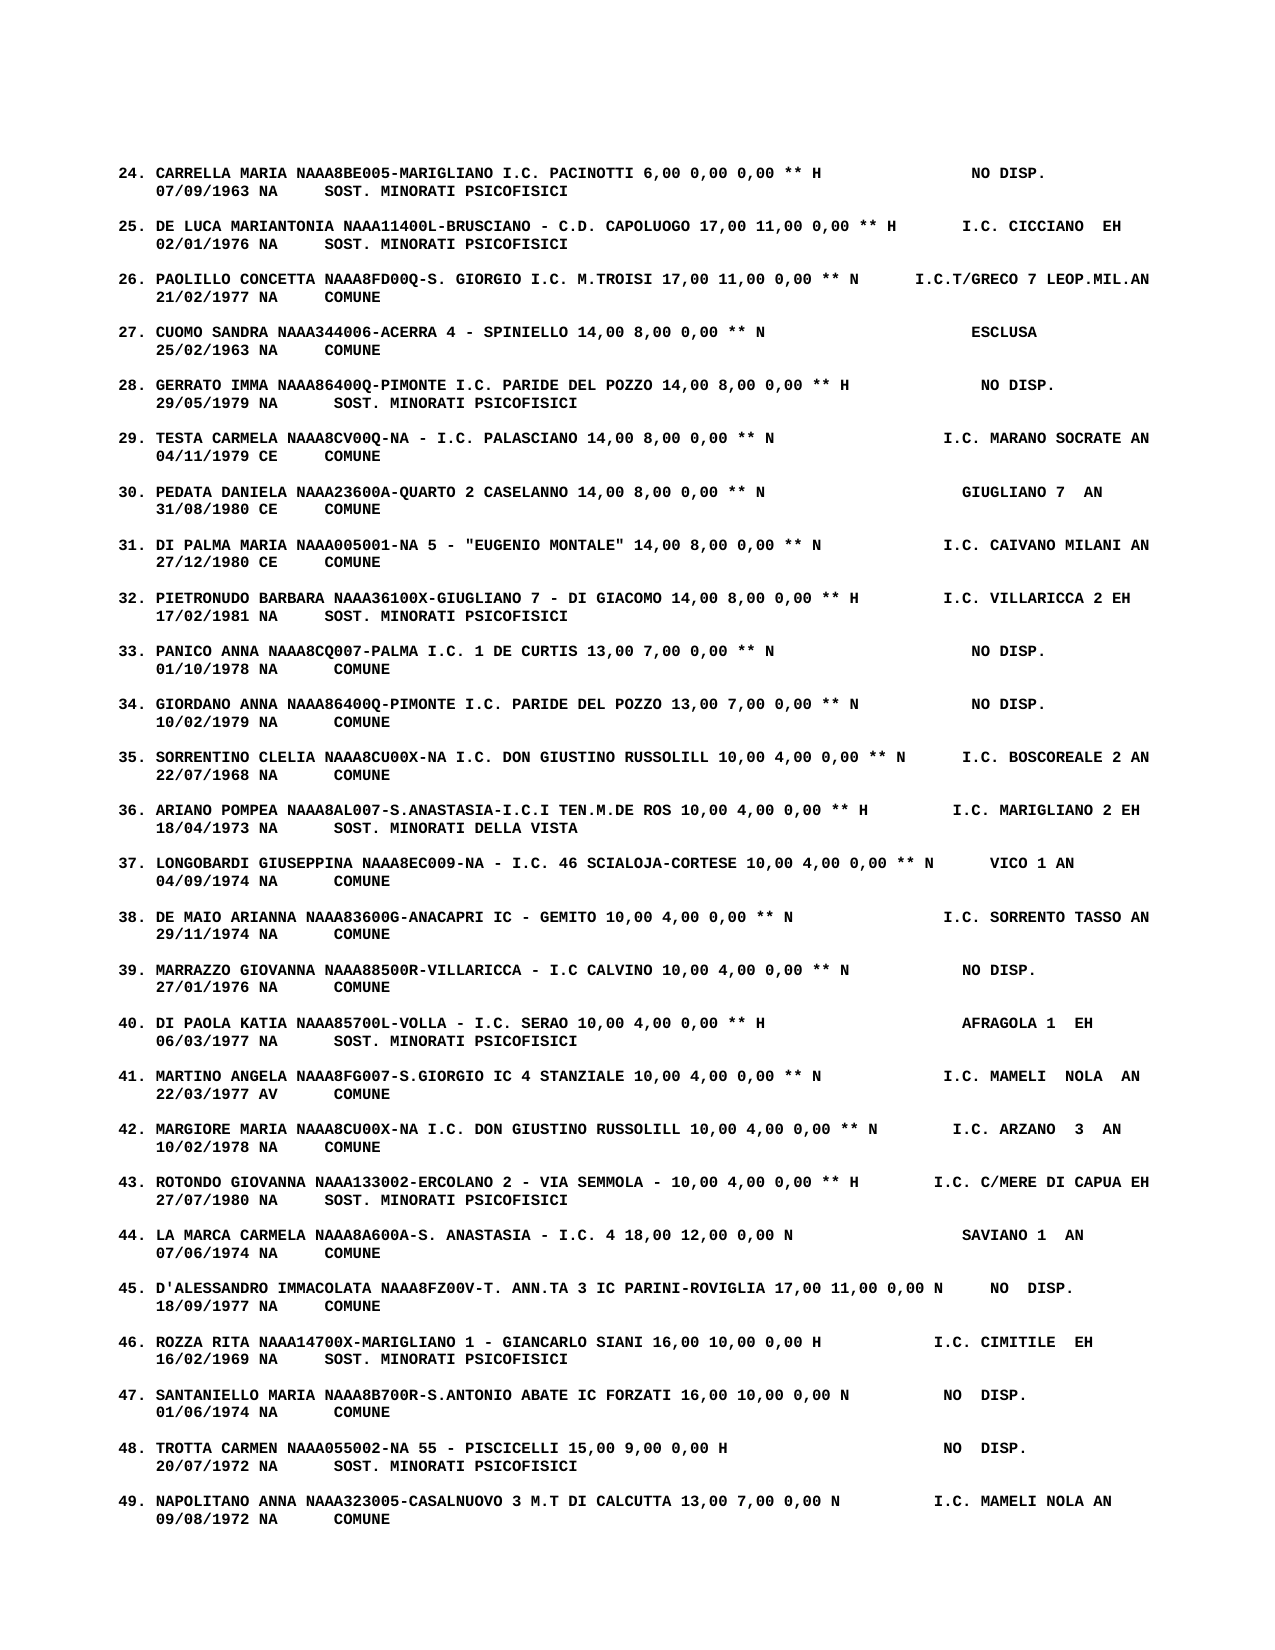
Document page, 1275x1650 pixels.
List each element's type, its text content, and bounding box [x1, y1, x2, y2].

text 10/02/1979 NA COMUNE [118, 714, 1157, 732]
text 25. DE LUCA MARIANTONIA NAAA11400L-BRUSCIANO - C.D. CAPOLUOGO 17,00 11,00 0,00 ** H I.C. CICCIANO EH [118, 218, 1157, 236]
text 29/05/1979 NA SOST. MINORATI PSICOFISICI [118, 396, 1157, 413]
text 27/12/1980 CE COMUNE [118, 555, 1157, 573]
text 02/01/1976 NA SOST. MINORATI PSICOFISICI [118, 236, 1157, 254]
text 29. TESTA CARMELA NAAA8CV00Q-NA - I.C. PALASCIANO 14,00 8,00 0,00 ** N I.C. MARANO SOCRATE AN [118, 431, 1157, 449]
text 41. MARTINO ANGELA NAAA8FG007-S.GIORGIO IC 4 STANZIALE 10,00 4,00 0,00 ** N I.C. MAMELI NOLA AN [118, 1068, 1157, 1086]
text 21/02/1977 NA COMUNE [118, 289, 1157, 307]
text 27/01/1976 NA COMUNE [118, 980, 1157, 998]
text 06/03/1977 NA SOST. MINORATI PSICOFISICI [118, 1033, 1157, 1051]
text 35. SORRENTINO CLELIA NAAA8CU00X-NA I.C. DON GIUSTINO RUSSOLILL 10,00 4,00 0,00 ** N I.C. BOSCOREALE 2 AN [118, 750, 1157, 767]
text 29/11/1974 NA COMUNE [118, 927, 1157, 944]
text 33. PANICO ANNA NAAA8CQ007-PALMA I.C. 1 DE CURTIS 13,00 7,00 0,00 ** N NO DISP. [118, 643, 1157, 661]
text 48. TROTTA CARMEN NAAA055002-NA 55 - PISCICELLI 15,00 9,00 0,00 H NO DISP. [118, 1440, 1157, 1458]
text 04/11/1979 CE COMUNE [118, 449, 1157, 466]
text 16/02/1969 NA SOST. MINORATI PSICOFISICI [118, 1352, 1157, 1369]
text 18/09/1977 NA COMUNE [118, 1299, 1157, 1316]
text 28. GERRATO IMMA NAAA86400Q-PIMONTE I.C. PARIDE DEL POZZO 14,00 8,00 0,00 ** H NO DISP. [118, 378, 1157, 396]
text 43. ROTONDO GIOVANNA NAAA133002-ERCOLANO 2 - VIA SEMMOLA - 10,00 4,00 0,00 ** H I.C. C/MERE DI CAPUA EH [118, 1175, 1157, 1192]
text 18/04/1973 NA SOST. MINORATI DELLA VISTA [118, 821, 1157, 838]
text 27. CUOMO SANDRA NAAA344006-ACERRA 4 - SPINIELLO 14,00 8,00 0,00 ** N ESCLUSA [118, 325, 1157, 342]
text 22/07/1968 NA COMUNE [118, 767, 1157, 785]
text 30. PEDATA DANIELA NAAA23600A-QUARTO 2 CASELANNO 14,00 8,00 0,00 ** N GIUGLIANO 7 AN [118, 484, 1157, 502]
text 22/03/1977 AV COMUNE [118, 1086, 1157, 1104]
text 26. PAOLILLO CONCETTA NAAA8FD00Q-S. GIORGIO I.C. M.TROISI 17,00 11,00 0,00 ** N I.C.T/GRECO 7 LEOP.MIL.AN [118, 272, 1157, 289]
text 46. ROZZA RITA NAAA14700X-MARIGLIANO 1 - GIANCARLO SIANI 16,00 10,00 0,00 H I.C. CIMITILE EH [118, 1334, 1157, 1352]
text 34. GIORDANO ANNA NAAA86400Q-PIMONTE I.C. PARIDE DEL POZZO 13,00 7,00 0,00 ** N NO DISP. [118, 697, 1157, 714]
text 45. D'ALESSANDRO IMMACOLATA NAAA8FZ00V-T. ANN.TA 3 IC PARINI-ROVIGLIA 17,00 11,00 0,00 N NO DISP. [118, 1281, 1157, 1299]
text 20/07/1972 NA SOST. MINORATI PSICOFISICI [118, 1458, 1157, 1476]
text 39. MARRAZZO GIOVANNA NAAA88500R-VILLARICCA - I.C CALVINO 10,00 4,00 0,00 ** N NO DISP. [118, 962, 1157, 980]
text 31. DI PALMA MARIA NAAA005001-NA 5 - "EUGENIO MONTALE" 14,00 8,00 0,00 ** N I.C. CAIVANO MILANI AN [118, 537, 1157, 555]
text 31/08/1980 CE COMUNE [118, 502, 1157, 519]
text 01/10/1978 NA COMUNE [118, 661, 1157, 679]
text 09/08/1972 NA COMUNE [118, 1511, 1157, 1529]
text 25/02/1963 NA COMUNE [118, 342, 1157, 360]
text 37. LONGOBARDI GIUSEPPINA NAAA8EC009-NA - I.C. 46 SCIALOJA-CORTESE 10,00 4,00 0,00 ** N VICO 1 AN [118, 856, 1157, 874]
text 01/06/1974 NA COMUNE [118, 1405, 1157, 1423]
text 44. LA MARCA CARMELA NAAA8A600A-S. ANASTASIA - I.C. 4 18,00 12,00 0,00 N SAVIANO 1 AN [118, 1228, 1157, 1246]
text 38. DE MAIO ARIANNA NAAA83600G-ANACAPRI IC - GEMITO 10,00 4,00 0,00 ** N I.C. SORRENTO TASSO AN [118, 909, 1157, 927]
text 27/07/1980 NA SOST. MINORATI PSICOFISICI [118, 1192, 1157, 1210]
text 32. PIETRONUDO BARBARA NAAA36100X-GIUGLIANO 7 - DI GIACOMO 14,00 8,00 0,00 ** H I.C. VILLARICCA 2 EH [118, 590, 1157, 608]
text 40. DI PAOLA KATIA NAAA85700L-VOLLA - I.C. SERAO 10,00 4,00 0,00 ** H AFRAGOLA 1 EH [118, 1015, 1157, 1033]
text 17/02/1981 NA SOST. MINORATI PSICOFISICI [118, 608, 1157, 626]
text 04/09/1974 NA COMUNE [118, 874, 1157, 891]
text 07/06/1974 NA COMUNE [118, 1246, 1157, 1263]
text 24. CARRELLA MARIA NAAA8BE005-MARIGLIANO I.C. PACINOTTI 6,00 0,00 0,00 ** H NO DISP. [118, 165, 1157, 183]
text 10/02/1978 NA COMUNE [118, 1139, 1157, 1157]
text 47. SANTANIELLO MARIA NAAA8B700R-S.ANTONIO ABATE IC FORZATI 16,00 10,00 0,00 N NO DISP. [118, 1387, 1157, 1405]
text 36. ARIANO POMPEA NAAA8AL007-S.ANASTASIA-I.C.I TEN.M.DE ROS 10,00 4,00 0,00 ** H I.C. MARIGLIANO 2 EH [118, 803, 1157, 821]
text 42. MARGIORE MARIA NAAA8CU00X-NA I.C. DON GIUSTINO RUSSOLILL 10,00 4,00 0,00 ** N I.C. ARZANO 3 AN [118, 1122, 1157, 1139]
text 07/09/1963 NA SOST. MINORATI PSICOFISICI [118, 183, 1157, 201]
text 49. NAPOLITANO ANNA NAAA323005-CASALNUOVO 3 M.T DI CALCUTTA 13,00 7,00 0,00 N I.C. MAMELI NOLA AN [118, 1493, 1157, 1511]
